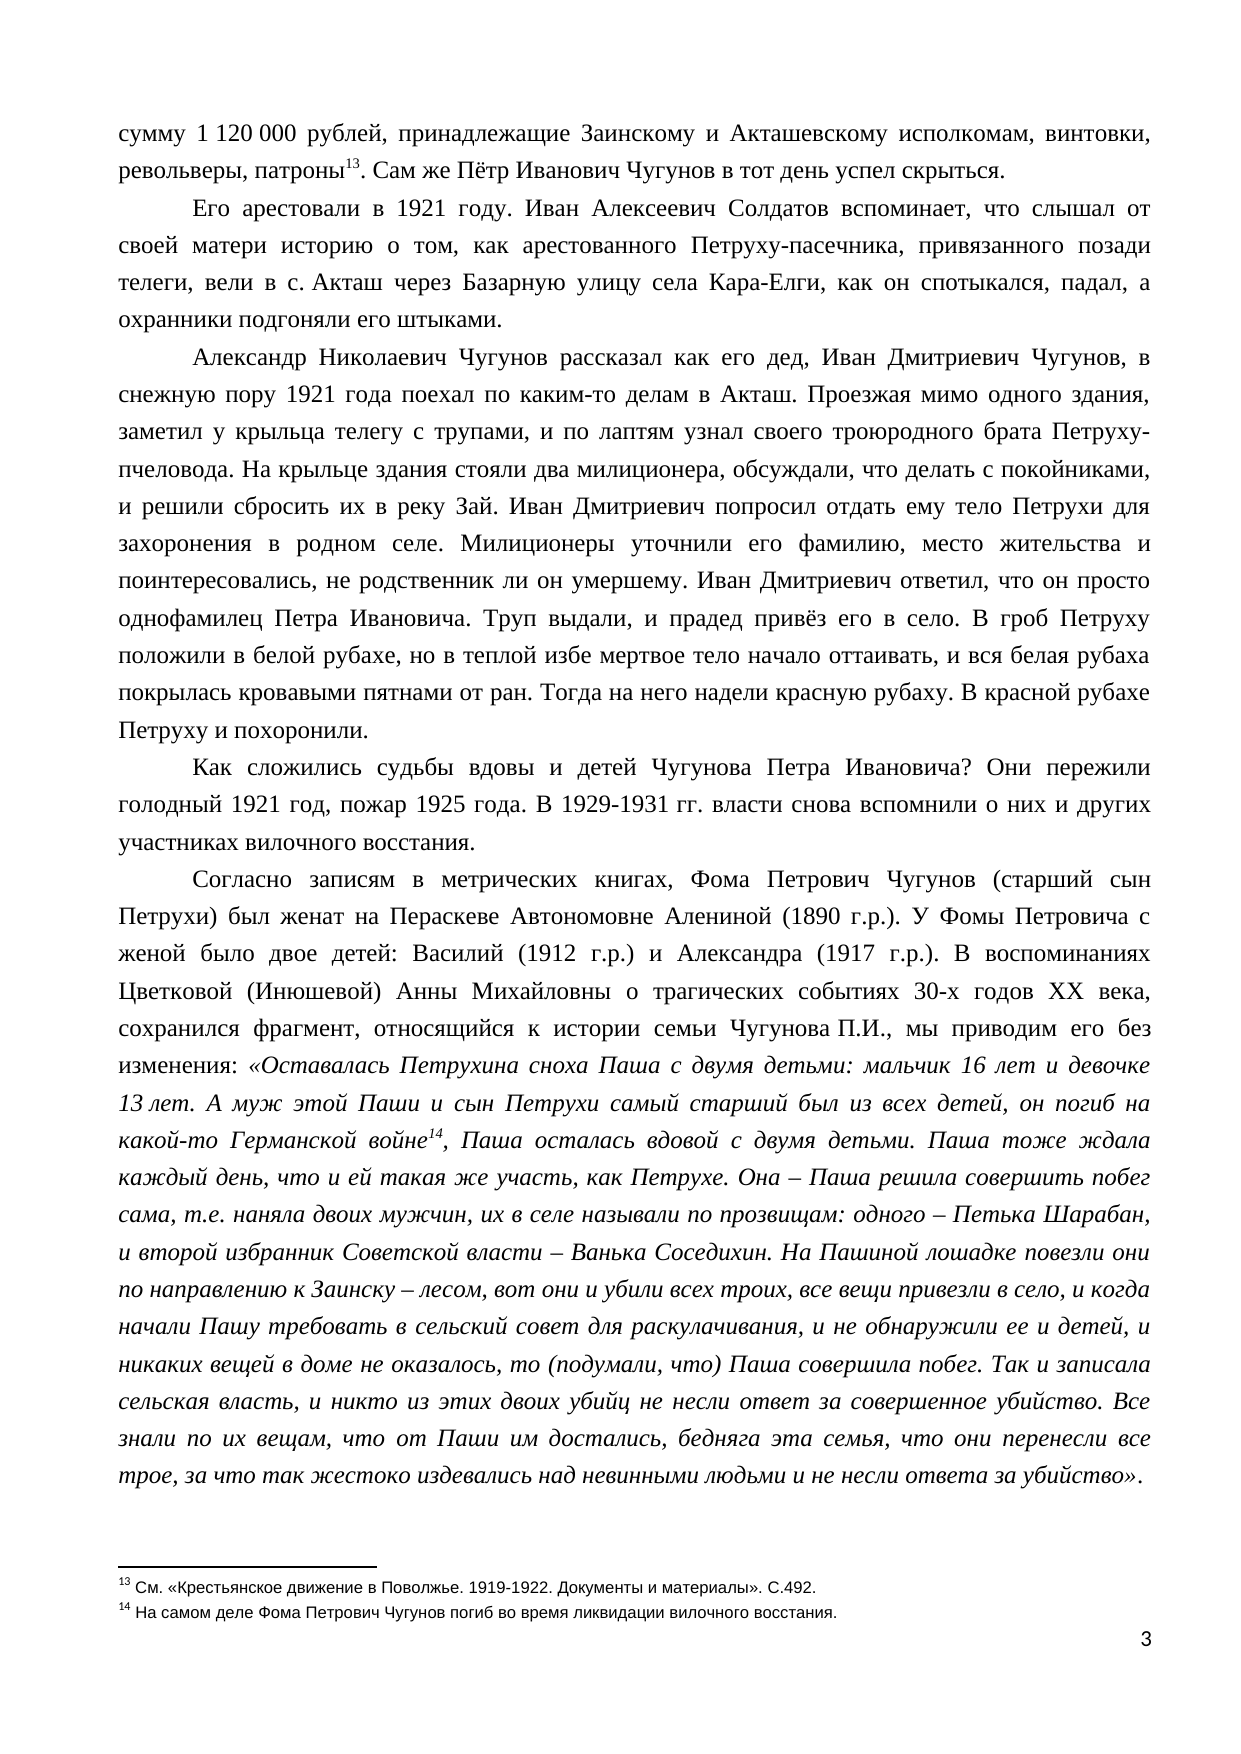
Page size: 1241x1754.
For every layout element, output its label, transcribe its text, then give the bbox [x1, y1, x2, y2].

text Согласно записям в метрических книгах, Фома Петрович Чугунов (старший сын Петрухи) был женат на Пераскеве Автономовне Алениной (1890 г.р.). У Фомы Петровича с женой было двое детей: Василий (1912 г.р.) и Александра (1917 г.р.). В воспоминаниях Цветковой (Инюшевой) Анны Михайловны о трагических событиях 30-х годов ХХ века, сохранился фрагмент, относящийся к истории семьи Чугунова П.И., мы приводим его без изменения: «Оставалась Петрухина сноха Паша с двумя детьми: мальчик 16 лет и девочке 13 лет. А муж этой Паши и сын Петрухи самый старший был из всех детей, он погиб на какой-то Германской войне, Паша осталась вдовой с двумя детьми. Паша тоже ждала каждый день, что и ей такая же участь, как Петрухе. Она – Паша решила совершить побег сама, т.е. наняла двоих мужчин, их в селе называли по прозвищам: одного – Петька Шарабан, и второй избранник Советской власти – Ванька Соседихин. На Пашиной лошадке повезли они по направлению к Заинску – лесом, вот они и убили всех троих, все вещи привезли в село, и когда начали Пашу требовать в сельский совет для раскулачивания, и не обнаружили ее и детей, и никаких вещей в доме не оказалось, то (подумали, что) Паша совершила побег. Так и записала сельская власть, и никто из этих двоих убийц не несли ответ за совершенное убийство. Все знали по их вещам, что от Паши им достались, бедняга эта семья, что они перенесли все трое, за что так жестоко издевались над невинными людьми и не несли ответа за убийство». [118, 864, 1152, 1489]
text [118, 118, 1152, 184]
text Александр Николаевич Чугунов рассказал как его дед, Иван Дмитриевич Чугунов, в снежную пору 1921 года поехал по каким-то делам в Акташ. Проезжая мимо одного здания, заметил у крыльца телегу с трупами, и по лаптям узнал своего троюродного брата Петруху-пчеловода. На крыльце здания стояли два милиционера, обсуждали, что делать с покойниками, и решили сбросить их в реку Зай. Иван Дмитриевич попросил отдать ему тело Петрухи для захоронения в родном селе. Милиционеры уточнили его фамилию, место жительства и поинтересовались, не родственник ли он умершему. Иван Дмитриевич ответил, что он просто однофамилец Петра Ивановича. Труп выдали, и прадед привёз его в село. В гроб Петруху положили в белой рубахе, но в теплой избе мертвое тело начало оттаивать, и вся белая рубаха покрылась кровавыми пятнами от ран. Тогда на него надели красную рубаху. В красной рубахе Петруху и похоронили. [118, 342, 1152, 743]
text Его арестовали в 1921 году. Иван Алексеевич Солдатов вспоминает, что слышал от своей матери историю о том, как арестованного Петруху-пасечника, привязанного позади телеги, вели в с. Акташ через Базарную улицу села Кара-Елги, как он спотыкался, падал, а охранники подгоняли его штыками. [118, 193, 1152, 333]
text Как сложились судьбы вдовы и детей Чугунова Петра Ивановича? Они пережили голодный 1921 год, пожар 1925 года. В 1929-1931 гг. власти снова вспомнили о них и других участниках вилочного восстания. [118, 752, 1152, 855]
